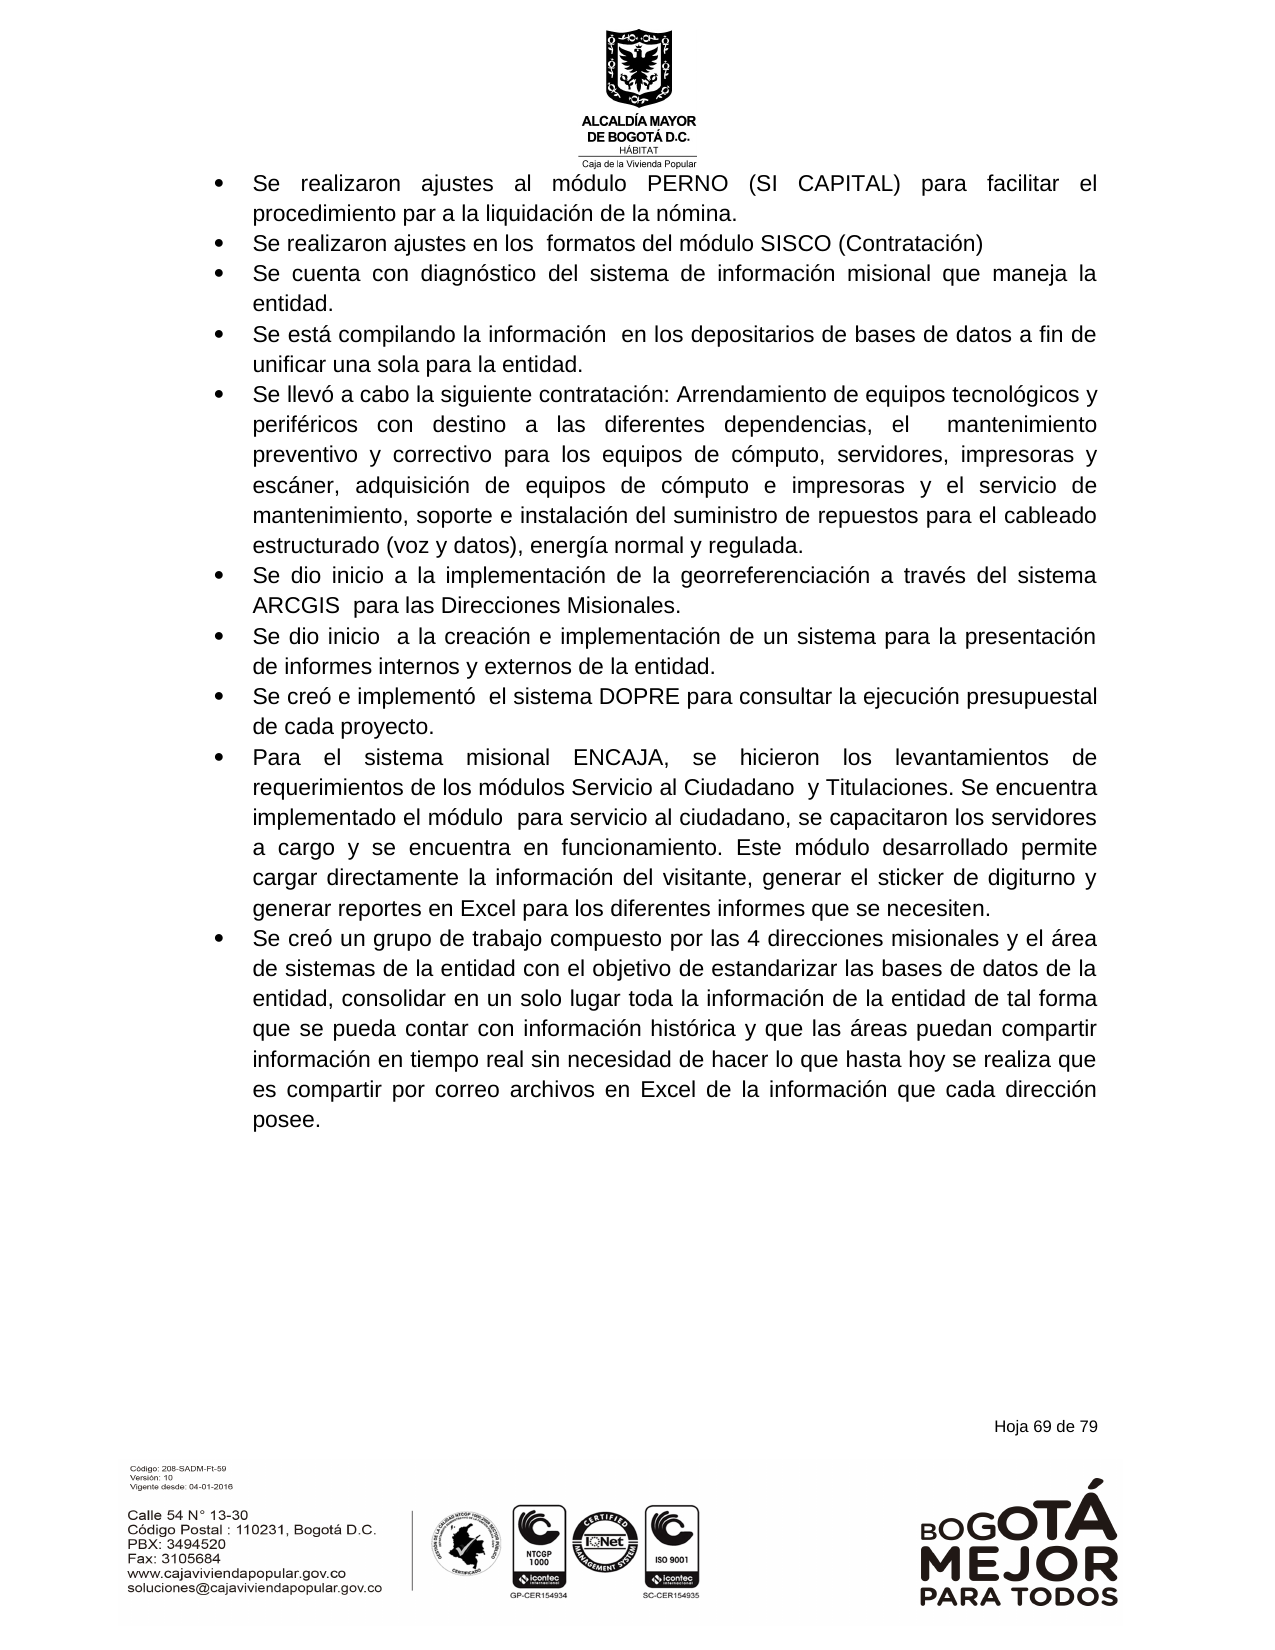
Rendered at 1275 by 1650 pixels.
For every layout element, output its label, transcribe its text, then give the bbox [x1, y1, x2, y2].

list Se realizaron ajustes al módulo PERNO (SI CAPITAL) para facilitar el procedimiento par a la liquidación de la nómina. [215, 169, 1098, 226]
list Se creó e implementó el sistema DOPRE para consultar la ejecución presupuestal de cada proyecto. [215, 683, 1098, 739]
picture [118, 1459, 1124, 1626]
list Para el sistema misional ENCAJA, se hicieron los levantamientos de requerimientos de los módulos Servicio al Ciudadano y Titulaciones. Se encuentra implementado el módulo para servicio al ciudadano, se capacitaron los servidores a cargo y se encuentra en funcionamiento. Este módulo desarrollado permite cargar directamente la información del visitante, generar el sticker de digiturno y generar reportes en Excel para los diferentes informes que se necesiten. [215, 743, 1098, 921]
list Se dio inicio a la creación e implementación de un sistema para la presentación de informes internos y externos de la entidad. [215, 623, 1098, 679]
list Se creó un grupo de trabajo compuesto por las 4 direcciones misionales y el área de sistemas de la entidad con el objetivo de estandarizar las bases de datos de la entidad, consolidar en un solo lugar toda la información de la entidad de tal forma que se pueda contar con información histórica y que las áreas puedan compartir información en tiempo real sin necesidad de hacer lo que hasta hoy se realiza que es compartir por correo archivos en Excel de la información que cada dirección posee. [215, 925, 1098, 1132]
picture [578, 29, 697, 170]
list Se dio inicio a la implementación de la georreferenciación a través del sistema ARCGIS para las Direcciones Misionales. [215, 562, 1098, 619]
list Se llevó a cabo la siguiente contratación: Arrendamiento de equipos tecnológicos y periféricos con destino a las diferentes dependencias, el mantenimiento preventivo y correctivo para los equipos de cómputo, servidores, impresoras y escáner, adquisición de equipos de cómputo e impresoras y el servicio de mantenimiento, soporte e instalación del suministro de repuestos para el cableado estructurado (voz y datos), energía normal y regulada. [215, 381, 1098, 558]
list Se cuenta con diagnóstico del sistema de información misional que maneja la entidad. [215, 260, 1098, 317]
list Se realizaron ajustes en los formatos del módulo SISCO (Contratación) [215, 230, 1098, 256]
list Se está compilando la información en los depositarios de bases de datos a fin de unificar una sola para la entidad. [215, 321, 1098, 377]
